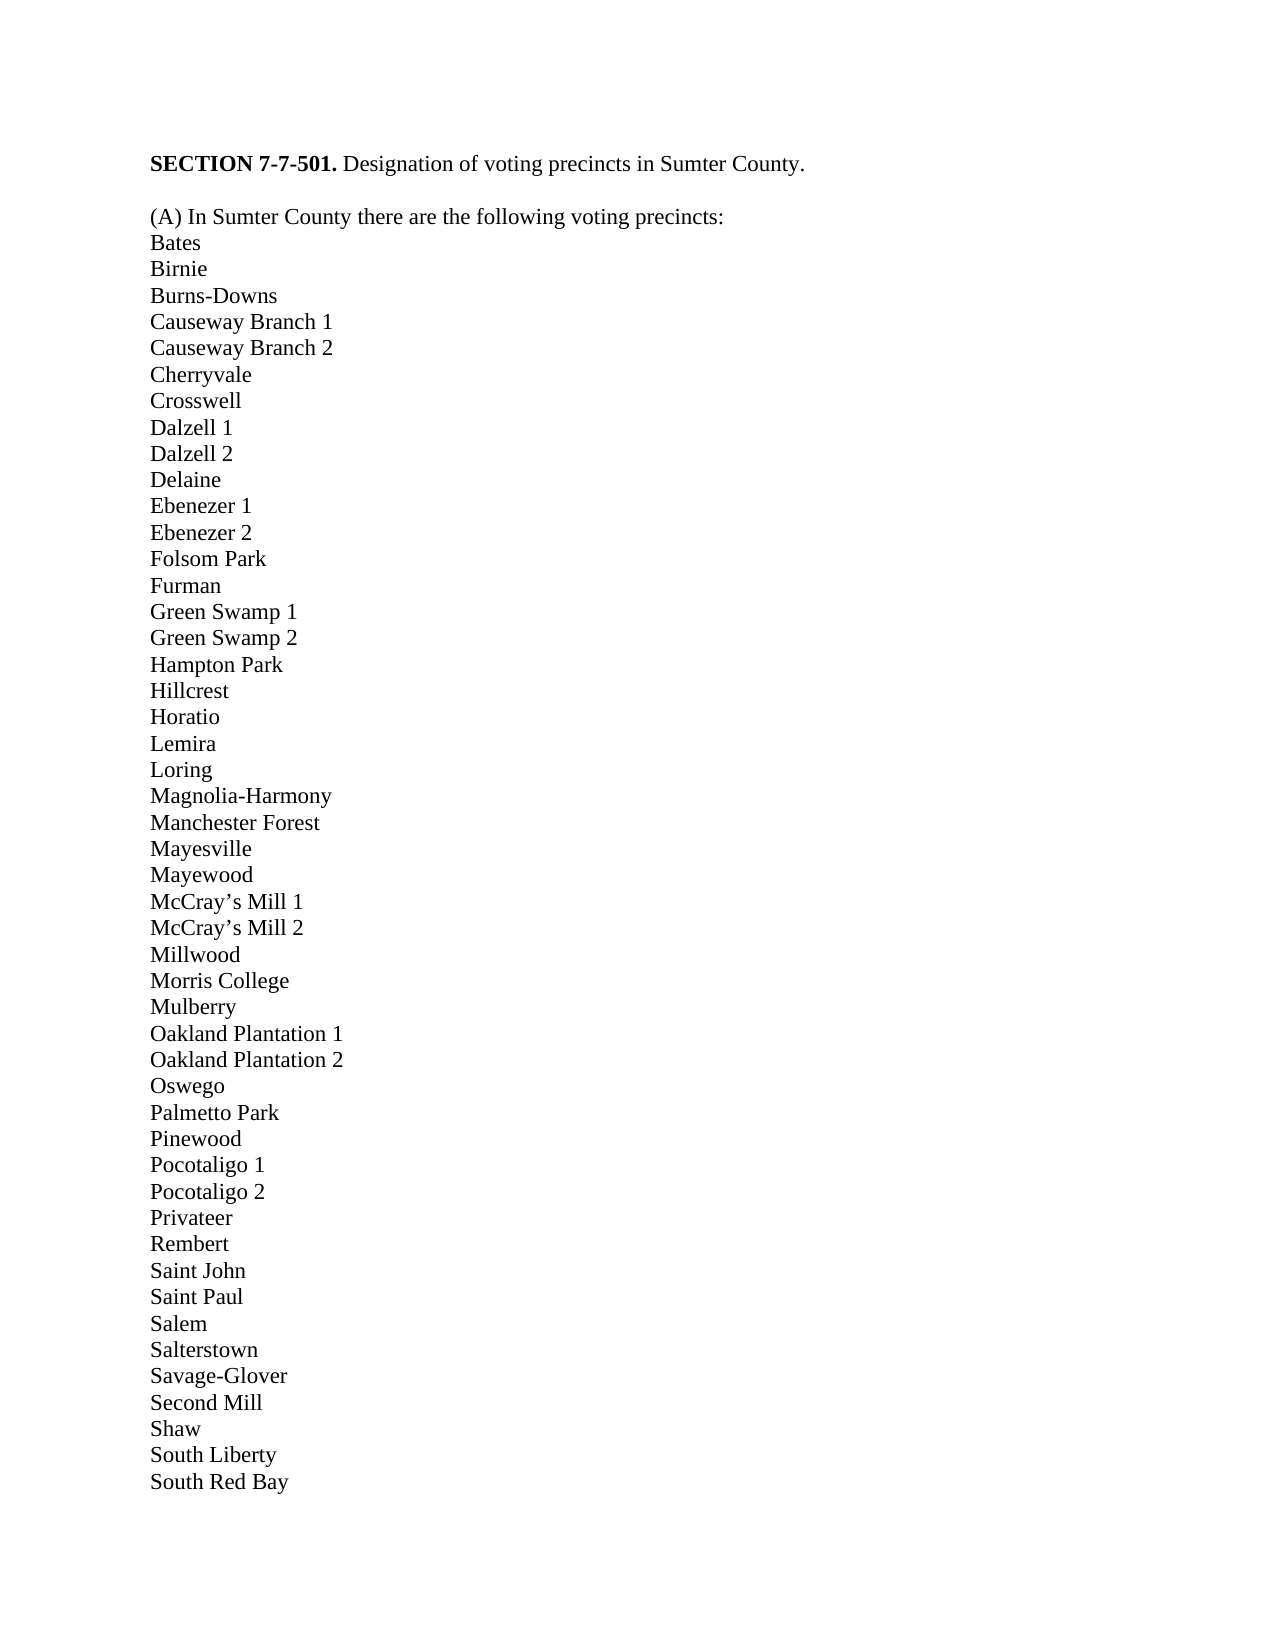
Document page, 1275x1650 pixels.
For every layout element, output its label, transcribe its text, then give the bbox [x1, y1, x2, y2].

text Delaine [150, 466, 1125, 493]
text Manchester Forest [150, 809, 1125, 835]
text Causeway Branch 2 [150, 334, 1125, 361]
text Saint Paul [150, 1283, 1125, 1309]
text McCray’s Mill 1 [150, 888, 1125, 914]
text Shaw [150, 1415, 1125, 1441]
text Dalzell 1 [150, 413, 1125, 440]
text Green Swamp 2 [150, 624, 1125, 651]
text Mayesville [150, 835, 1125, 862]
text Furman [150, 572, 1125, 598]
text SECTION 7-7-501. Designation of voting precincts in Sumter County. [150, 150, 1125, 176]
text Cherryvale [150, 361, 1125, 387]
text Hampton Park [150, 651, 1125, 677]
text Green Swamp 1 [150, 598, 1125, 624]
text Millwood [150, 941, 1125, 967]
text Causeway Branch 1 [150, 308, 1125, 334]
text Palmetto Park [150, 1099, 1125, 1125]
text Oakland Plantation 2 [150, 1046, 1125, 1072]
text Hillcrest [150, 677, 1125, 703]
text Burns-Downs [150, 282, 1125, 308]
text Oakland Plantation 1 [150, 1020, 1125, 1046]
text Ebenezer 1 [150, 493, 1125, 519]
text Crosswell [150, 387, 1125, 413]
text Morris College [150, 967, 1125, 993]
text Pocotaligo 2 [150, 1178, 1125, 1204]
text Oswego [150, 1072, 1125, 1099]
text Folsom Park [150, 545, 1125, 572]
text Saint John [150, 1257, 1125, 1283]
text Dalzell 2 [150, 440, 1125, 466]
text Mulberry [150, 993, 1125, 1020]
text Rembert [150, 1231, 1125, 1257]
text Ebenezer 2 [150, 519, 1125, 545]
text Magnolia-Harmony [150, 782, 1125, 809]
text Horatio [150, 703, 1125, 730]
text Privateer [150, 1204, 1125, 1231]
text Mayewood [150, 862, 1125, 888]
text South Red Bay [150, 1468, 1125, 1494]
text Pocotaligo 1 [150, 1151, 1125, 1178]
text (A) In Sumter County there are the following voting precincts: [150, 203, 1125, 229]
text Loring [150, 756, 1125, 782]
text Salterstown [150, 1336, 1125, 1362]
text Bates [150, 229, 1125, 255]
text Savage-Glover [150, 1362, 1125, 1389]
text Lemira [150, 730, 1125, 756]
text Pinewood [150, 1125, 1125, 1151]
text Salem [150, 1309, 1125, 1336]
text McCray’s Mill 2 [150, 914, 1125, 941]
text South Liberty [150, 1441, 1125, 1468]
text Second Mill [150, 1389, 1125, 1415]
text Birnie [150, 255, 1125, 282]
